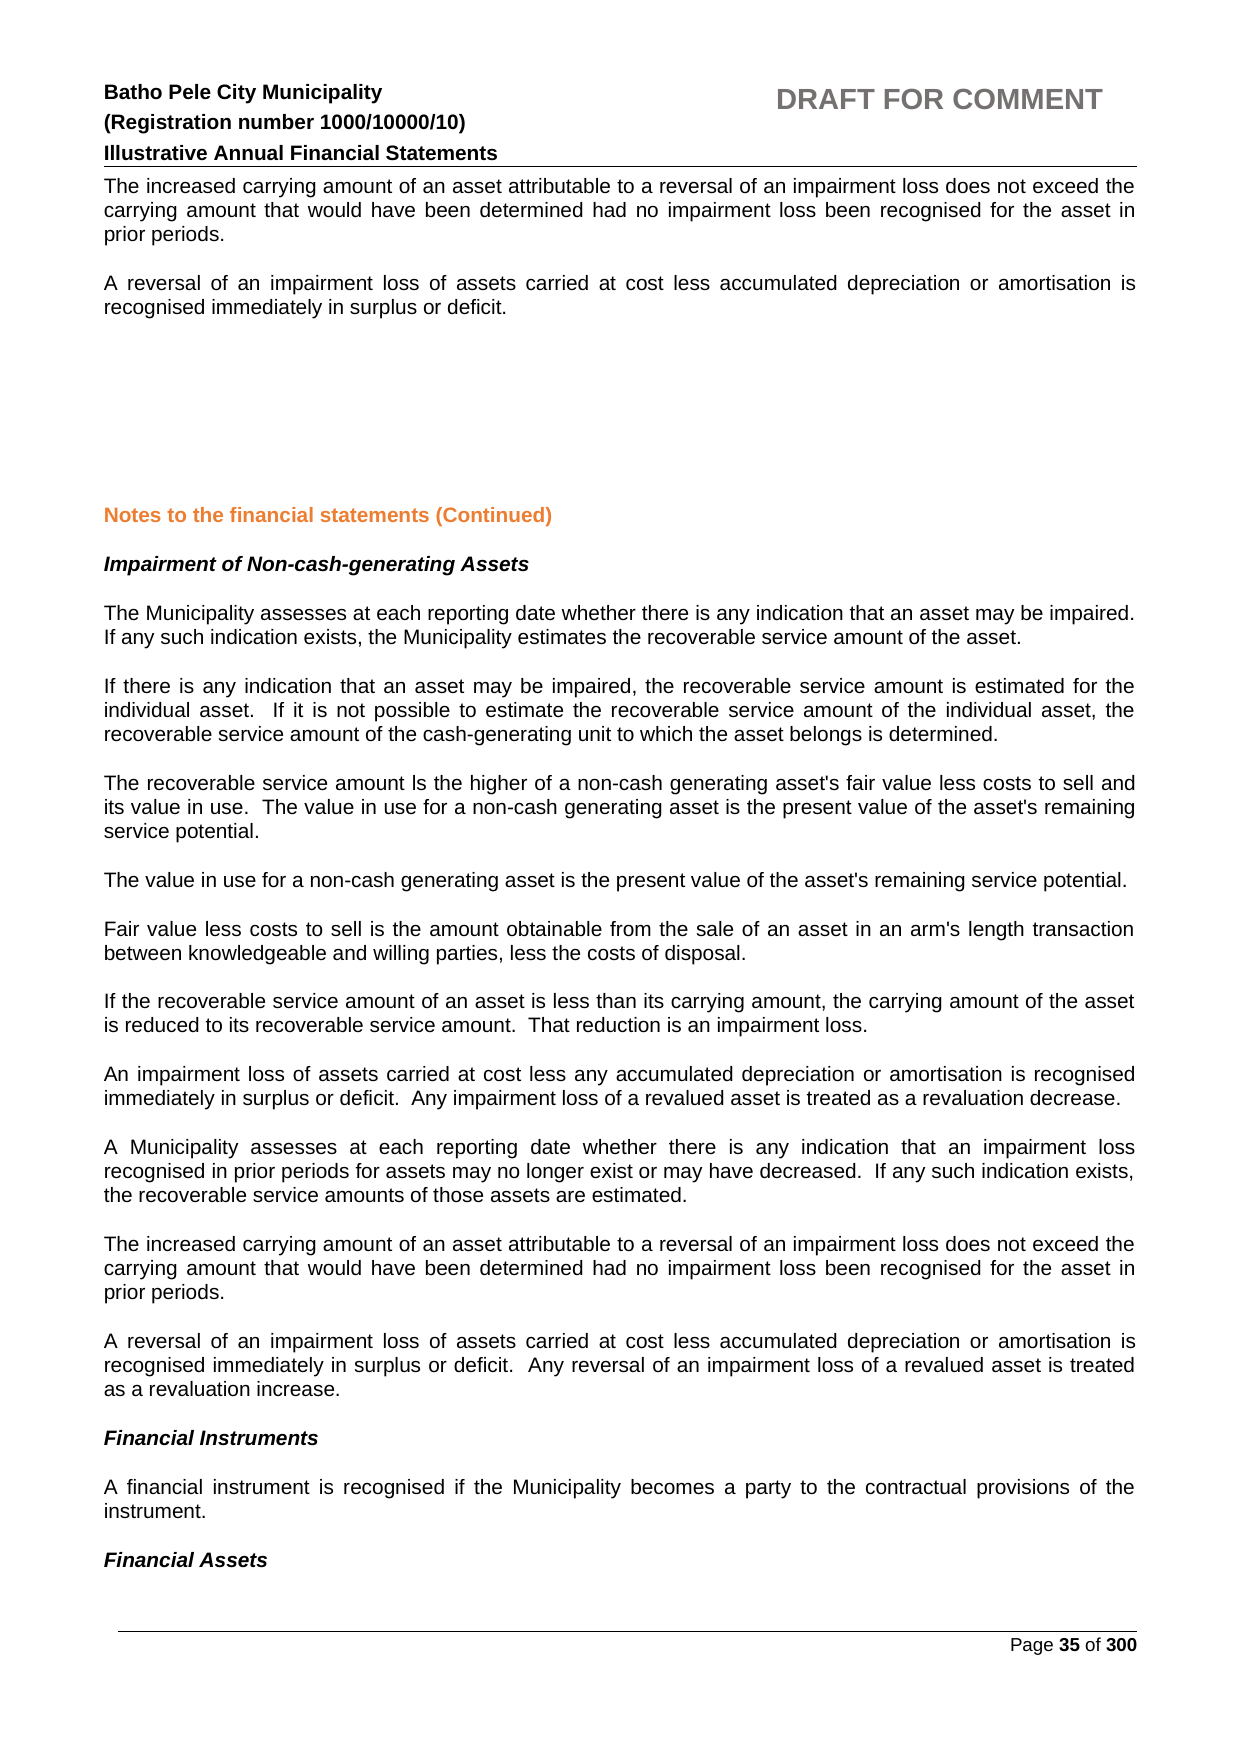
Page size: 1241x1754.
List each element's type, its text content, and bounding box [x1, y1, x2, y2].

text If the recoverable service amount of an asset is less than its carrying amount, the carrying amount of the asset is reduced to its recoverable service amount. That reduction is an impairment loss. [103, 989, 1137, 1037]
text If there is any indication that an asset may be impaired, the recoverable service amount is estimated for the individual asset. If it is not possible to estimate the recoverable service amount of the individual asset, the recoverable service amount of the cash-generating unit to which the asset belongs is determined. [103, 674, 1137, 746]
text An impairment loss of assets carried at cost less any accumulated depreciation or amortisation is recognised immediately in surplus or deficit. Any impairment loss of a revalued asset is treated as a revaluation decrease. [103, 1062, 1137, 1110]
text The value in use for a non-cash generating asset is the present value of the asset's remaining service potential. [103, 867, 1137, 891]
text Notes to the financial statements (Continued) [103, 503, 1137, 527]
text Impairment of Non-cash-generating Assets [103, 552, 1137, 576]
text A reversal of an impairment loss of assets carried at cost less accumulated depreciation or amortisation is recognised immediately in surplus or deficit. Any reversal of an impairment loss of a revalued asset is treated as a revaluation increase. [103, 1329, 1137, 1401]
text A reversal of an impairment loss of assets carried at cost less accumulated depreciation or amortisation is recognised immediately in surplus or deficit. [103, 271, 1137, 318]
text The Municipality assesses at each reporting date whether there is any indication that an asset may be impaired. If any such indication exists, the Municipality estimates the recoverable service amount of the asset. [103, 601, 1137, 649]
text A Municipality assesses at each reporting date whether there is any indication that an impairment loss recognised in prior periods for assets may no longer exist or may have decreased. If any such indication exists, the recoverable service amounts of those assets are estimated. [103, 1135, 1137, 1207]
text Fair value less costs to sell is the amount obtainable from the sale of an asset in an arm's length transaction between knowledgeable and willing parties, less the costs of disposal. [103, 916, 1137, 964]
text A financial instrument is recognised if the Municipality becomes a party to the contractual provisions of the instrument. [103, 1475, 1137, 1523]
text Financial Assets [103, 1548, 1137, 1572]
text Financial Instruments [103, 1426, 1137, 1450]
text The recoverable service amount ls the higher of a non-cash generating asset's fair value less costs to sell and its value in use. The value in use for a non-cash generating asset is the present value of the asset's remaining service potential. [103, 771, 1137, 842]
text The increased carrying amount of an asset attributable to a reversal of an impairment loss does not exceed the carrying amount that would have been determined had no impairment loss been recognised for the asset in prior periods. [103, 174, 1137, 246]
text The increased carrying amount of an asset attributable to a reversal of an impairment loss does not exceed the carrying amount that would have been determined had no impairment loss been recognised for the asset in prior periods. [103, 1232, 1137, 1304]
